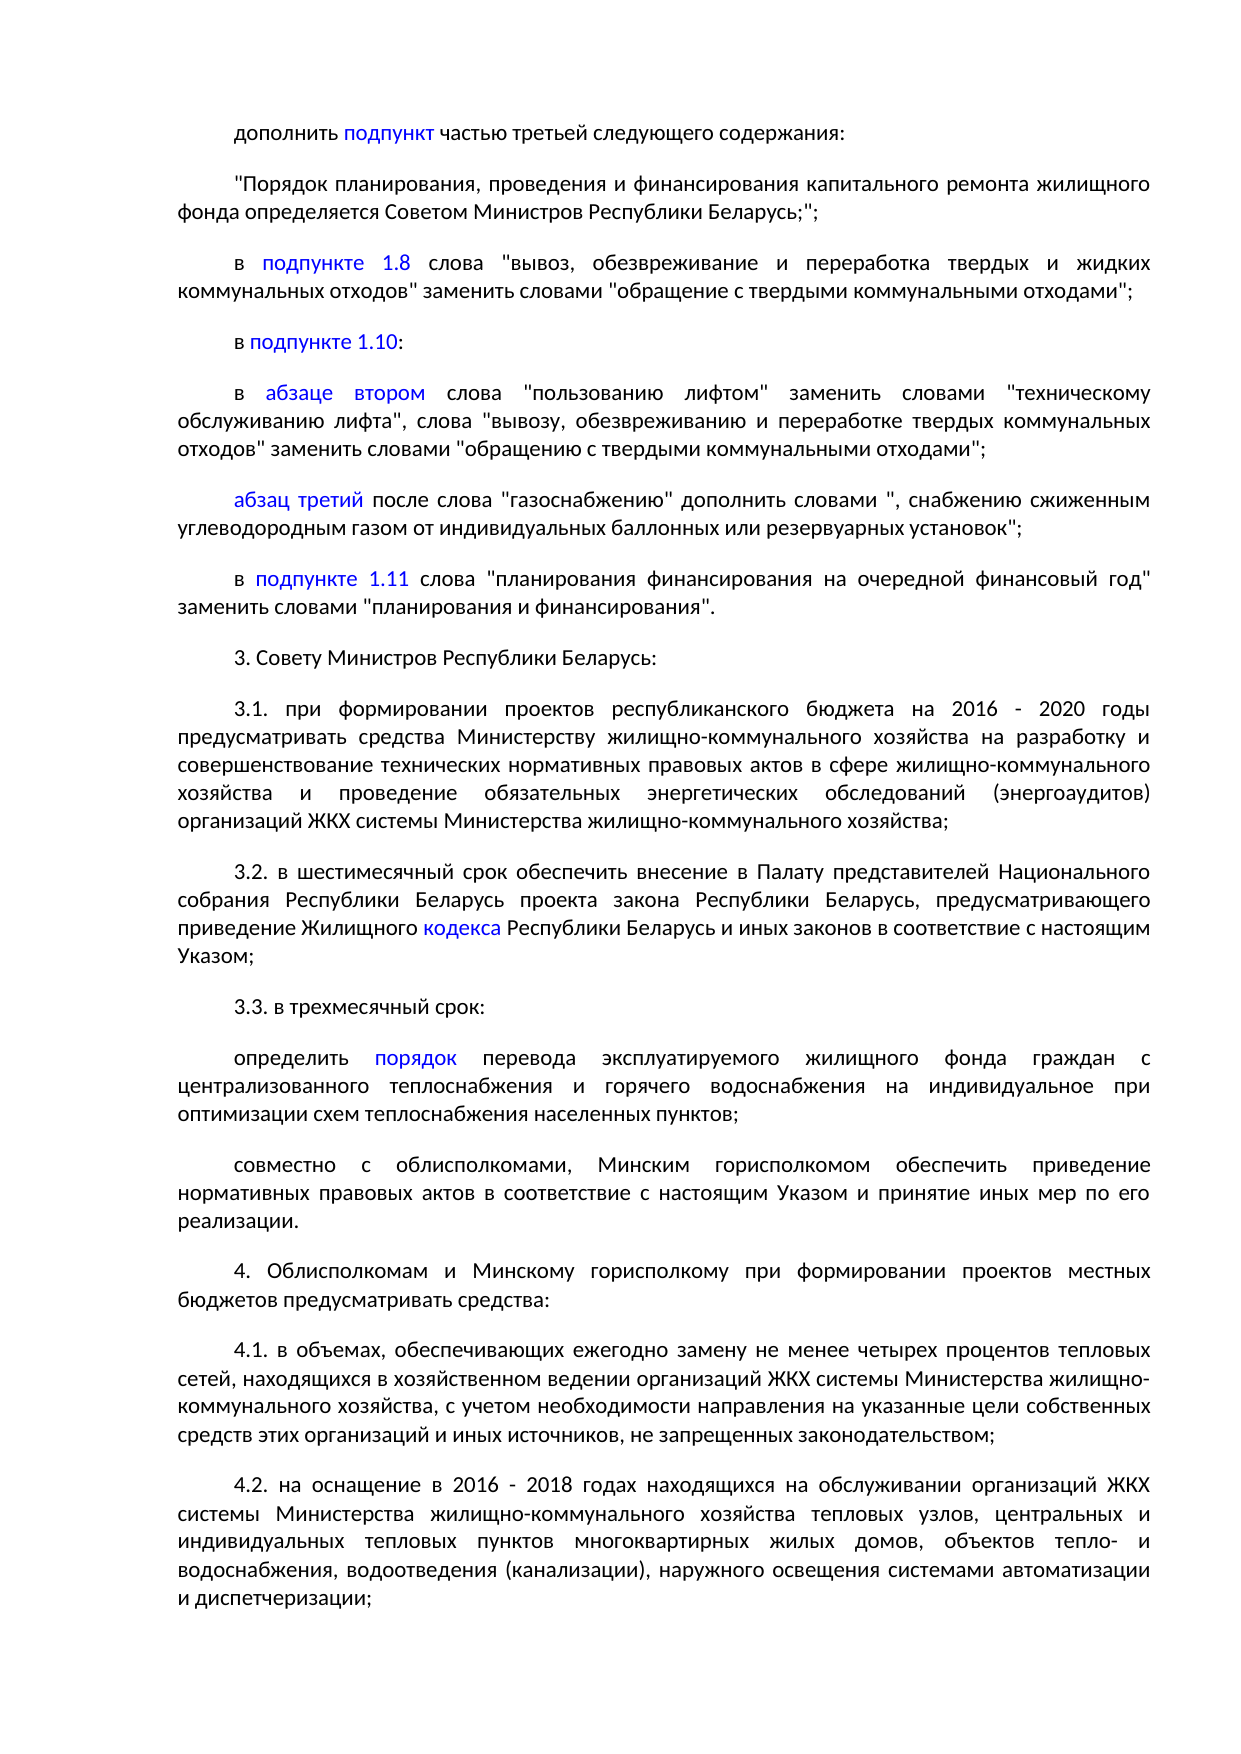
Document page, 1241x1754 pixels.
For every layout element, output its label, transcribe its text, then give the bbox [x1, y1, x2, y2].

text совместно с облисполкомами, Минским горисполкомом обеспечить приведение нормативных правовых актов в соответствие с настоящим Указом и принятие иных мер по его реализации. [177, 1150, 1152, 1234]
text 3.2. в шестимесячный срок обеспечить внесение в Палату представителей Национального собрания Республики Беларусь проекта закона Республики Беларусь, предусматривающего приведение Жилищного кодекса Республики Беларусь и иных законов в соответствие с настоящим Указом; [177, 857, 1152, 969]
text определить порядок перевода эксплуатируемого жилищного фонда граждан с централизованного теплоснабжения и горячего водоснабжения на индивидуальное при оптимизации схем теплоснабжения населенных пунктов; [177, 1043, 1152, 1127]
text 4.1. в объемах, обеспечивающих ежегодно замену не менее четырех процентов тепловых сетей, находящихся в хозяйственном ведении организаций ЖКХ системы Министерства жилищно-коммунального хозяйства, с учетом необходимости направления на указанные цели собственных средств этих организаций и иных источников, не запрещенных законодательством; [177, 1336, 1152, 1448]
text в подпункте 1.8 слова "вывоз, обезвреживание и переработка твердых и жидких коммунальных отходов" заменить словами "обращение с твердыми коммунальными отходами"; [177, 248, 1152, 304]
text дополнить подпункт частью третьей следующего содержания: [177, 118, 1152, 146]
text в подпункте 1.11 слова "планирования финансирования на очередной финансовый год" заменить словами "планирования и финансирования". [177, 564, 1152, 620]
text 4.2. на оснащение в 2016 - 2018 годах находящихся на обслуживании организаций ЖКХ системы Министерства жилищно-коммунального хозяйства тепловых узлов, центральных и индивидуальных тепловых пунктов многоквартирных жилых домов, объектов тепло- и водоснабжения, водоотведения (канализации), наружного освещения системами автоматизации и диспетчеризации; [177, 1471, 1152, 1611]
text 3.3. в трехмесячный срок: [177, 992, 1152, 1020]
text в подпункте 1.10: [177, 327, 1152, 355]
text 4. Облисполкомам и Минскому горисполкому при формировании проектов местных бюджетов предусматривать средства: [177, 1257, 1152, 1313]
text "Порядок планирования, проведения и финансирования капитального ремонта жилищного фонда определяется Советом Министров Республики Беларусь;"; [177, 169, 1152, 225]
text абзац третий после слова "газоснабжению" дополнить словами ", снабжению сжиженным углеводородным газом от индивидуальных баллонных или резервуарных установок"; [177, 485, 1152, 541]
text 3. Совету Министров Республики Беларусь: [177, 643, 1152, 671]
text в абзаце втором слова "пользованию лифтом" заменить словами "техническому обслуживанию лифта", слова "вывозу, обезвреживанию и переработке твердых коммунальных отходов" заменить словами "обращению с твердыми коммунальными отходами"; [177, 378, 1152, 462]
text 3.1. при формировании проектов республиканского бюджета на 2016 - 2020 годы предусматривать средства Министерству жилищно-коммунального хозяйства на разработку и совершенствование технических нормативных правовых актов в сфере жилищно-коммунального хозяйства и проведение обязательных энергетических обследований (энергоаудитов) организаций ЖКХ системы Министерства жилищно-коммунального хозяйства; [177, 694, 1152, 834]
